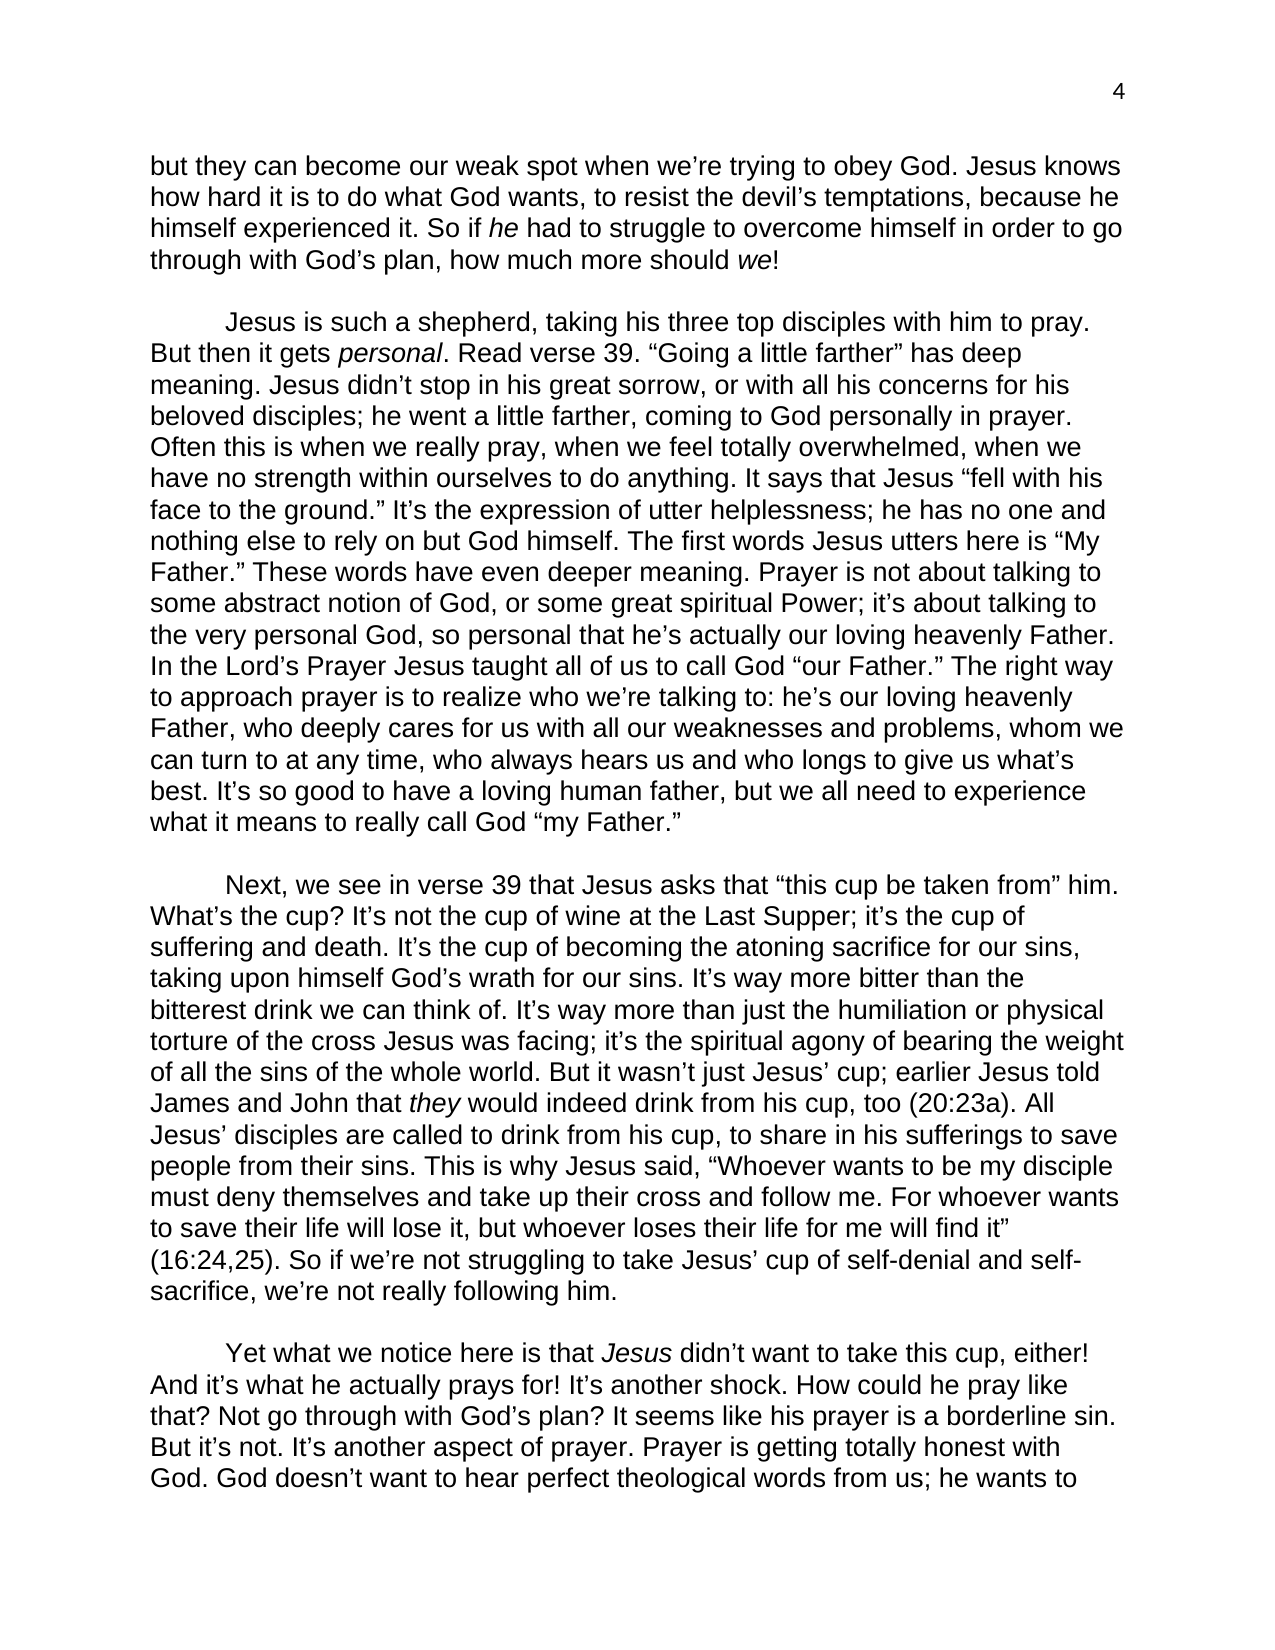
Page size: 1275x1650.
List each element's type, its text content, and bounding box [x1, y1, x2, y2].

text Jesus is such a shepherd, taking his three top disciples with him to pray. But then it gets personal. Read verse 39. “Going a little farther” has deep meaning. Jesus didn’t stop in his great sorrow, or with all his concerns for his beloved disciples; he went a little farther, coming to God personally in prayer. Often this is when we really pray, when we feel totally overwhelmed, when we have no strength within ourselves to do anything. It says that Jesus “fell with his face to the ground.” It’s the expression of utter helplessness; he has no one and nothing else to rely on but God himself. The first words Jesus utters here is “My Father.” These words have even deeper meaning. Prayer is not about talking to some abstract notion of God, or some great spiritual Power; it’s about talking to the very personal God, so personal that he’s actually our loving heavenly Father. In the Lord’s Prayer Jesus taught all of us to call God “our Father.” The right way to approach prayer is to realize who we’re talking to: he’s our loving heavenly Father, who deeply cares for us with all our weaknesses and problems, whom we can turn to at any time, who always hears us and who longs to give us what’s best. It’s so good to have a loving human father, but we all need to experience what it means to really call God “my Father.” [150, 306, 1125, 837]
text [150, 150, 1125, 275]
text Next, we see in verse 39 that Jesus asks that “this cup be taken from” him. What’s the cup? It’s not the cup of wine at the Last Supper; it’s the cup of suffering and death. It’s the cup of becoming the atoning sacrifice for our sins, taking upon himself God’s wrath for our sins. It’s way more bitter than the bitterest drink we can think of. It’s way more than just the humiliation or physical torture of the cross Jesus was facing; it’s the spiritual agony of bearing the weight of all the sins of the whole world. But it wasn’t just Jesus’ cup; earlier Jesus told James and John that they would indeed drink from his cup, too (20:23a). All Jesus’ disciples are called to drink from his cup, to share in his sufferings to save people from their sins. This is why Jesus said, “Whoever wants to be my disciple must deny themselves and take up their cross and follow me. For whoever wants to save their life will lose it, but whoever loses their life for me will find it” (16:24,25). So if we’re not struggling to take Jesus’ cup of self-denial and self-sacrifice, we’re not really following him. [150, 869, 1125, 1306]
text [150, 1337, 1125, 1494]
